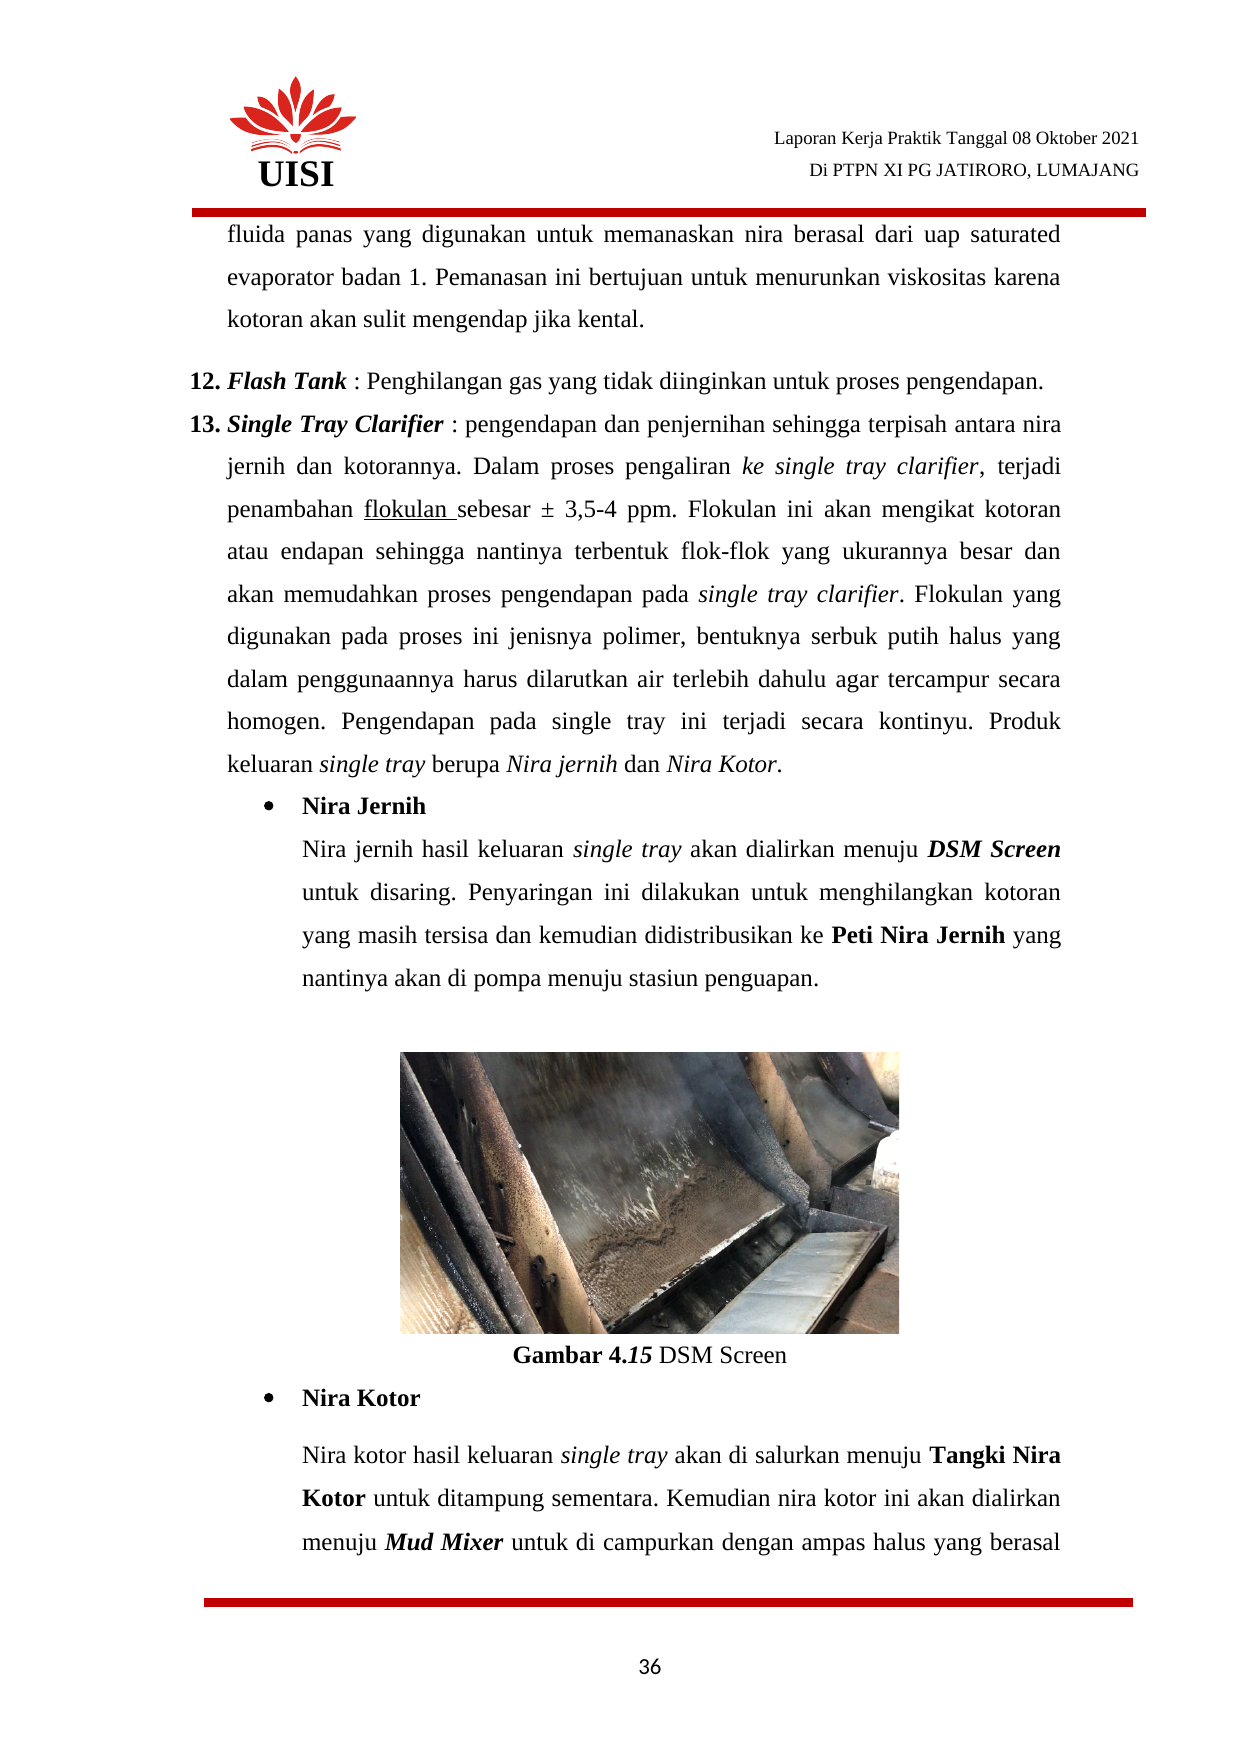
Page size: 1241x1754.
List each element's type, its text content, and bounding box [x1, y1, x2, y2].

picture [229, 76, 357, 163]
list Nira Jernih [264, 791, 1061, 820]
list Single Tray Clarifier : pengendapan dan penjernihan sehingga terpisah antara nira jernih dan kotorannya. Dalam proses pengaliran ke single tray clarifier, terjadi penambahan flokulan sebesar ± 3,5-4 ppm. Flokulan ini akan mengikat kotoran atau endapan sehingga nantinya terbentuk flok-flok yang ukurannya besar dan akan memudahkan proses pengendapan pada single tray clarifier. Flokulan yang digunakan pada proses ini jenisnya polimer, bentuknya serbuk putih halus yang dalam penggunaannya harus dilarutkan air terlebih dahulu agar tercampur secara homogen. Pengendapan pada single tray ini terjadi secara kontinyu. Produk keluaran single tray berupa Nira jernih dan Nira Kotor. [189, 409, 1061, 777]
text Gambar 4.15 DSM Screen [236, 1340, 1063, 1369]
list Flash Tank : Penghilangan gas yang tidak diinginkan untuk proses pengendapan. [189, 366, 1061, 395]
list Nira Kotor [264, 1383, 1061, 1412]
picture [400, 1052, 900, 1334]
text Nira jernih hasil keluaran single tray akan dialirkan menuju DSM Screen untuk disaring. Penyaringan ini dilakukan untuk menghilangkan kotoran yang masih tersisa dan kemudian didistribusikan ke Peti Nira Jernih yang nantinya akan di pompa menuju stasiun penguapan. [302, 834, 1061, 992]
